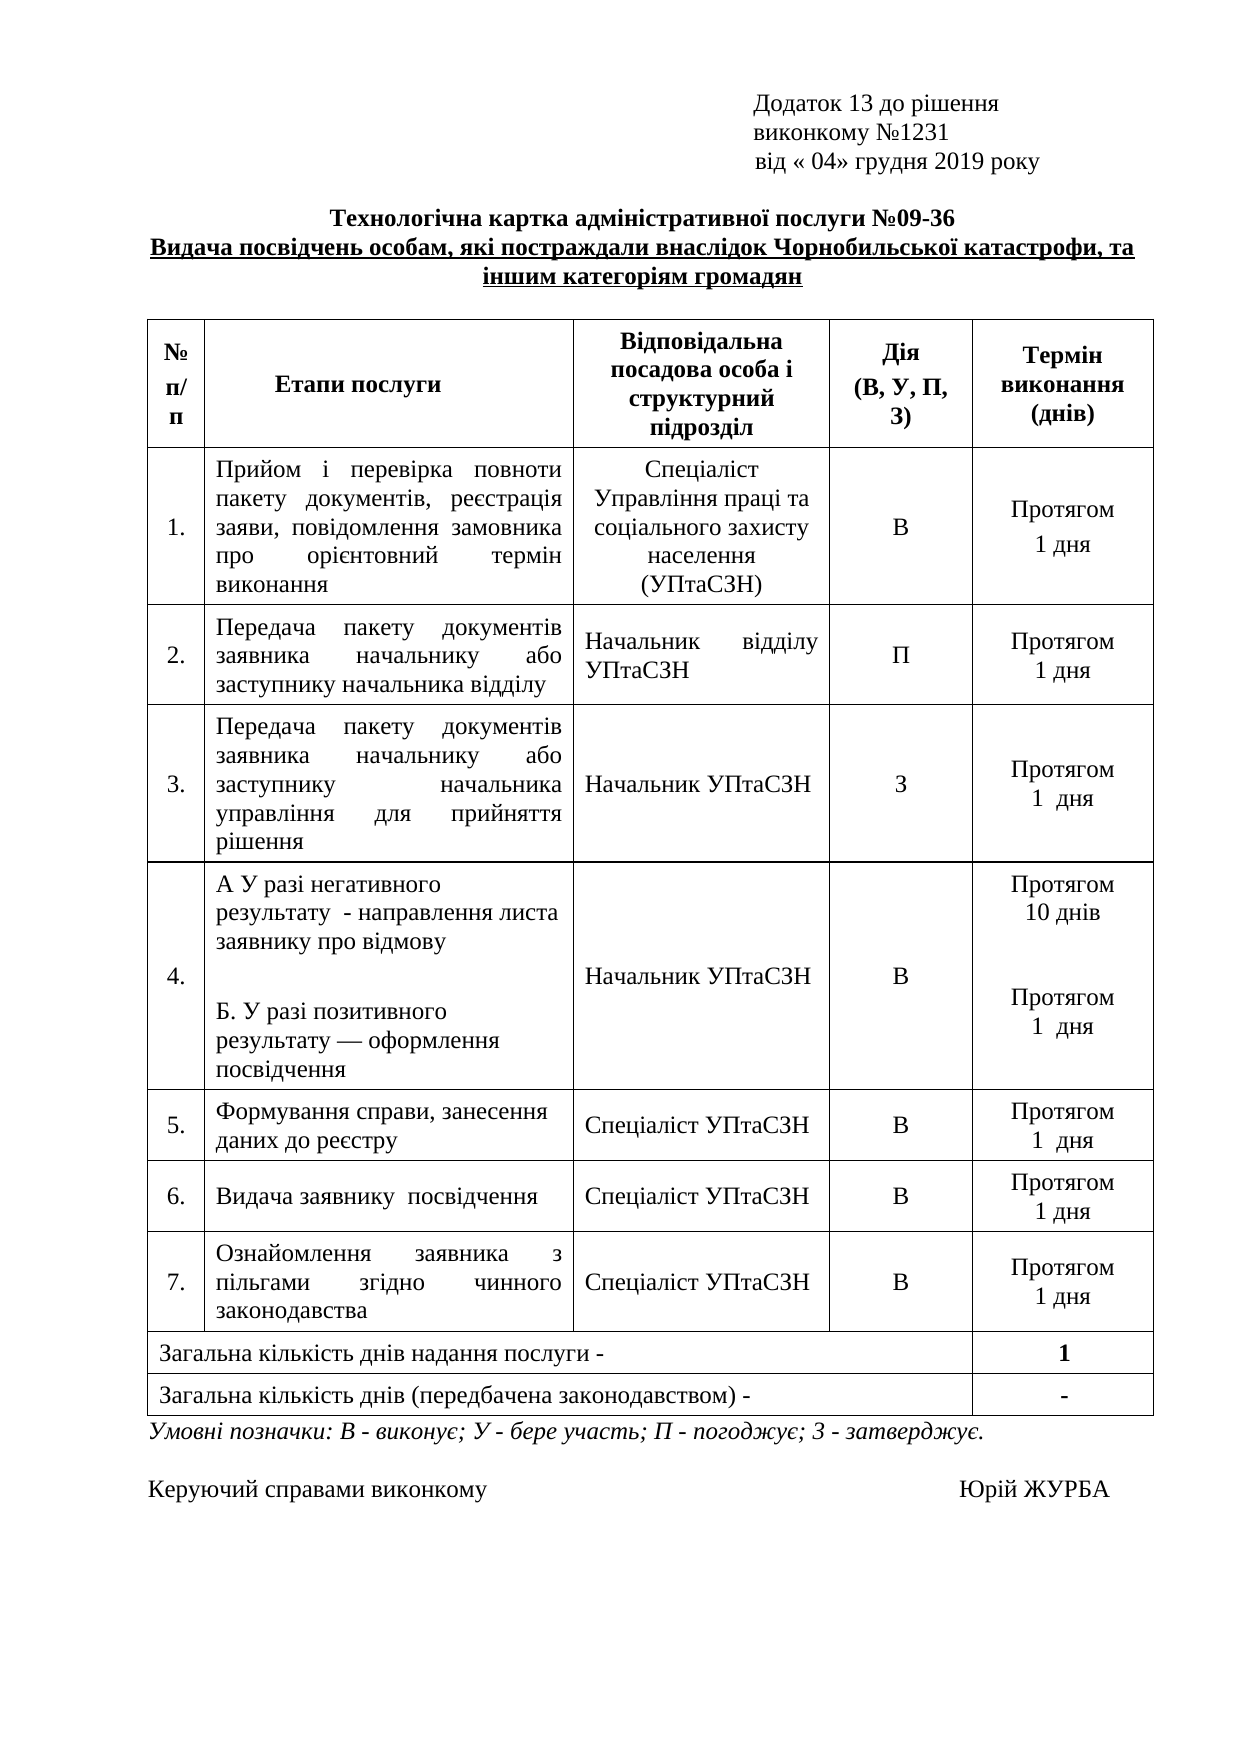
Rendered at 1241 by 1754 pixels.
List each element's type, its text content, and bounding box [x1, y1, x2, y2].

table_cell В [830, 1161, 972, 1231]
table_cell Прийом і перевірка повноти пакету документів, реєстрація заяви, повідомлення замовника про орієнтовний термін виконання [205, 448, 573, 604]
table_cell Видача заявнику посвідчення [205, 1161, 573, 1231]
table_cell 1 [973, 1332, 1153, 1373]
text від « 04» грудня 2019 року [148, 146, 1137, 175]
table_cell 6. [148, 1161, 204, 1231]
table_header Термін виконання (днів) [973, 320, 1153, 447]
table_cell Ознайомлення заявника з пільгами згідно чинного законодавства [205, 1232, 573, 1331]
table_cell Спеціаліст Управління праці та соціального захисту населення (УПтаСЗН) [574, 448, 829, 604]
table_cell 7. [148, 1232, 204, 1331]
table_cell Загальна кількість днів (передбачена законодавством) - [148, 1374, 972, 1415]
table_cell Протягом 1 дня [973, 705, 1153, 861]
table_header Дія (В, У, П, З) [830, 320, 972, 447]
table_cell Протягом 1 дня [973, 448, 1153, 604]
text Технологічна картка адміністративної послуги №09-36 [148, 203, 1137, 232]
table_cell Протягом 1 дня [973, 933, 1153, 1089]
text Умовні позначки: В - виконує; У - бере участь; П - погоджує; 3 - затверджує. [148, 1416, 1137, 1445]
table_cell Передача пакету документів заявника начальнику або заступнику начальника відділу [205, 605, 573, 704]
table_header № п/п [148, 320, 204, 447]
table_cell - [973, 1374, 1153, 1415]
table_cell В [830, 863, 972, 1089]
table_cell 1. [148, 448, 204, 604]
table_cell Начальник УПтаСЗН [574, 705, 829, 861]
text Керуючий справами виконкому Юрій ЖУРБА [148, 1474, 1137, 1502]
table_cell В [830, 1090, 972, 1160]
table_header Відповідальна посадова особа і структурний підрозділ [574, 320, 829, 447]
table_cell П [830, 605, 972, 704]
table_cell 2. [148, 605, 204, 704]
table_cell Протягом 1 дня [973, 1090, 1153, 1160]
table_cell Передача пакету документів заявника начальнику або заступнику начальника управління для прийняття рішення [205, 705, 573, 861]
table_cell 4. [148, 863, 204, 1089]
table_cell Начальник відділу УПтаСЗН [574, 605, 829, 704]
table_cell Формування справи, занесення даних до реєстру [205, 1090, 573, 1160]
text Додаток 13 до рішення [753, 88, 1137, 117]
table_cell Протягом 1 дня [973, 1232, 1153, 1331]
text Видача посвідчень особам, які постраждали внаслідок Чорнобильської катастрофи, та іншим категоріям громадян [148, 232, 1137, 290]
table_cell В [830, 1232, 972, 1331]
table_cell Начальник УПтаСЗН [574, 863, 829, 1089]
table_cell Спеціаліст УПтаСЗН [574, 1090, 829, 1160]
text виконкому №1231 [753, 117, 1137, 146]
table_cell 3. [148, 705, 204, 861]
table_header Етапи послуги [205, 320, 573, 447]
table_cell Протягом 1 дня [973, 605, 1153, 704]
table_cell Спеціаліст УПтаСЗН [574, 1161, 829, 1231]
table_cell Спеціаліст УПтаСЗН [574, 1232, 829, 1331]
table_cell Загальна кількість днів надання послуги - [148, 1332, 972, 1373]
table_cell 5. [148, 1090, 204, 1160]
table_cell А У разі негативного результату - направлення листа заявнику про відмову Б. У разі позитивного результату — оформлення посвідчення [205, 863, 573, 1089]
table_cell З [830, 705, 972, 861]
table_cell Протягом 10 днів [973, 863, 1153, 932]
table_cell В [830, 448, 972, 604]
table_cell Протягом 1 дня [973, 1161, 1153, 1231]
